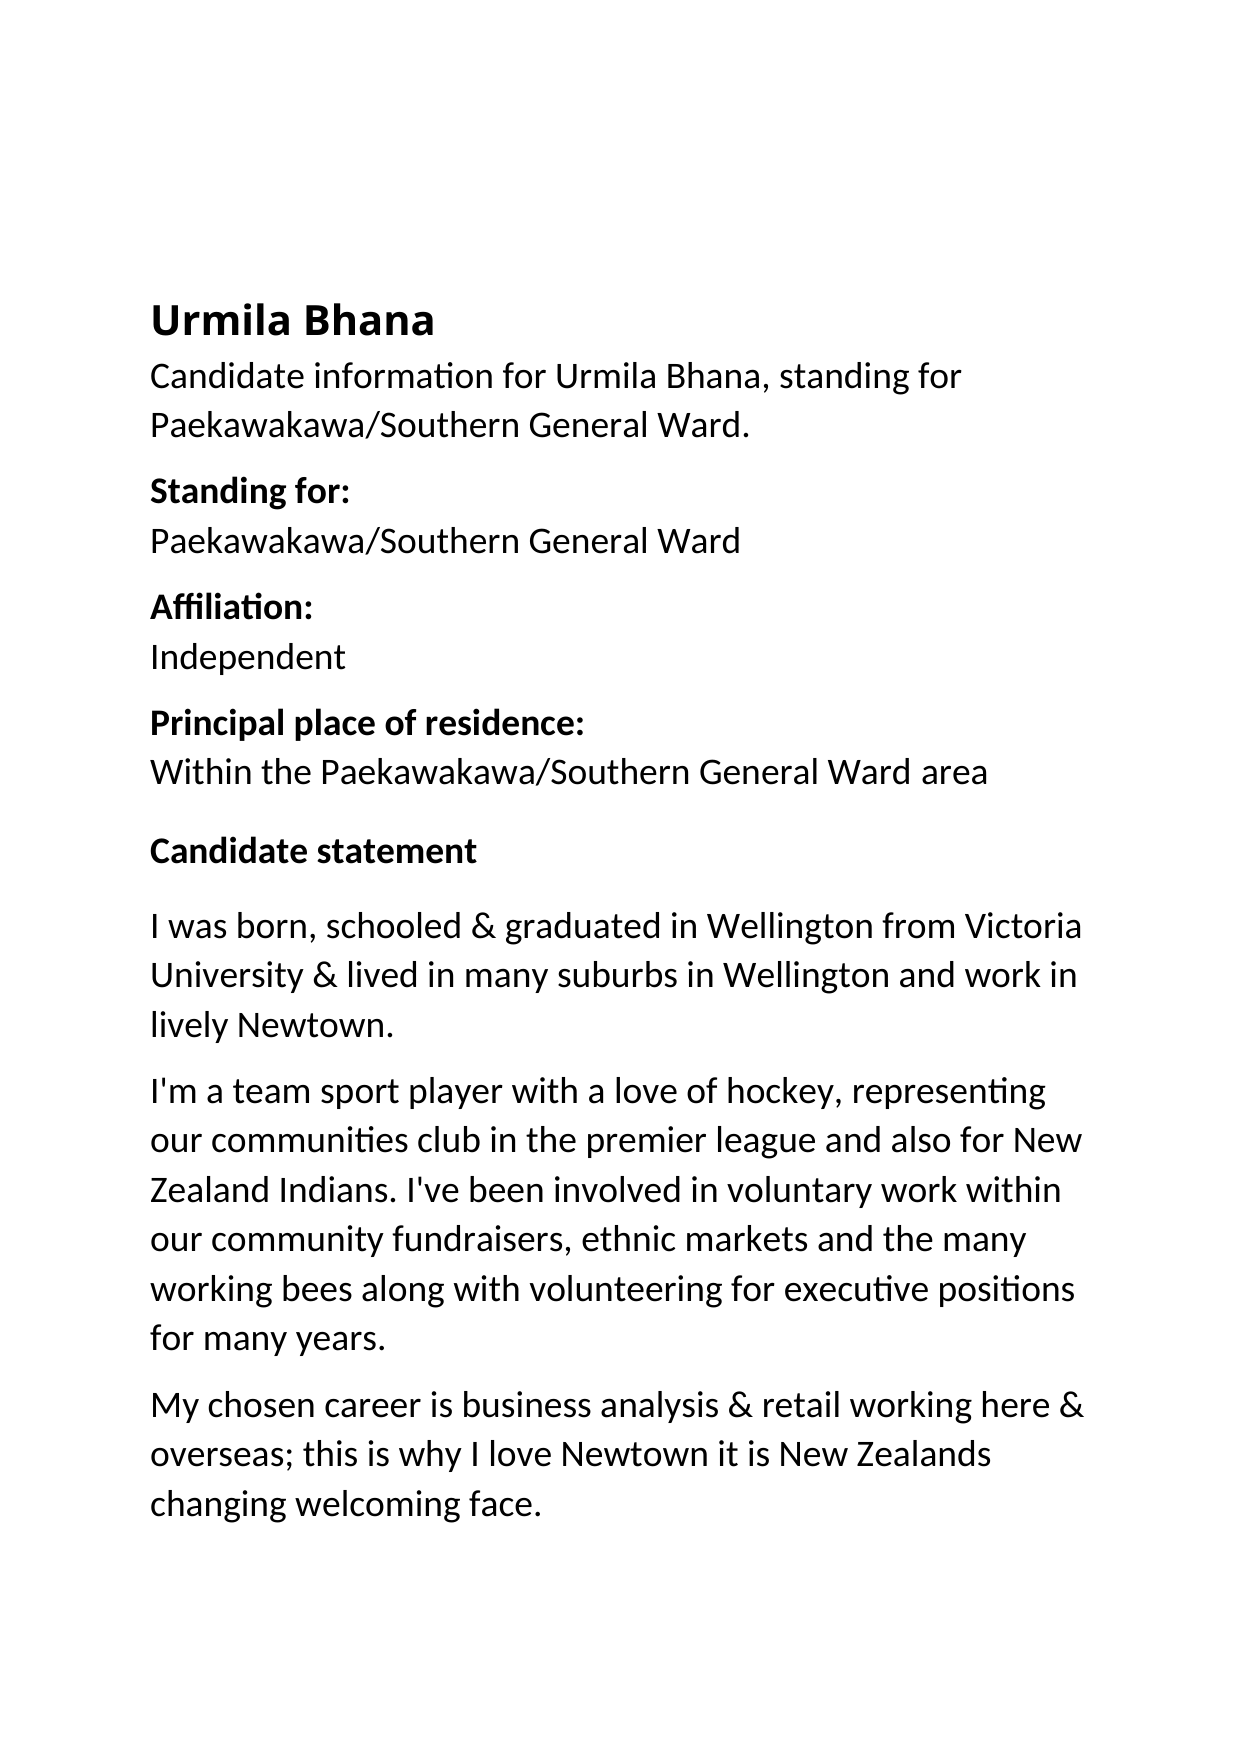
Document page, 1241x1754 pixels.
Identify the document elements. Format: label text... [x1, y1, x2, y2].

text Candidate information for Urmila Bhana, standing for Paekawakawa/Southern General Ward. [150, 352, 1090, 447]
text Standing for: Paekawakawa/Southern General Ward [150, 467, 1090, 563]
text Urmila Bhana [150, 291, 1090, 347]
text Principal place of residence: Within the Paekawakawa/Southern General Ward area [150, 699, 1090, 794]
text Affiliation: Independent [150, 583, 1090, 678]
text I'm a team sport player with a love of hockey, representing our communities club in the premier league and also for New Zealand Indians. I've been involved in voluntary work within our community fundraisers, ethnic markets and the many working bees along with volunteering for executive positions for many years. [150, 1067, 1090, 1360]
text My chosen career is business analysis & retail working here & overseas; this is why I love Newtown it is New Zealands changing welcoming face. [150, 1381, 1090, 1525]
text I was born, schooled & graduated in Wellington from Victoria University & lived in many suburbs in Wellington and work in lively Newtown. [150, 902, 1090, 1047]
subtitle Candidate statement [150, 827, 1090, 873]
